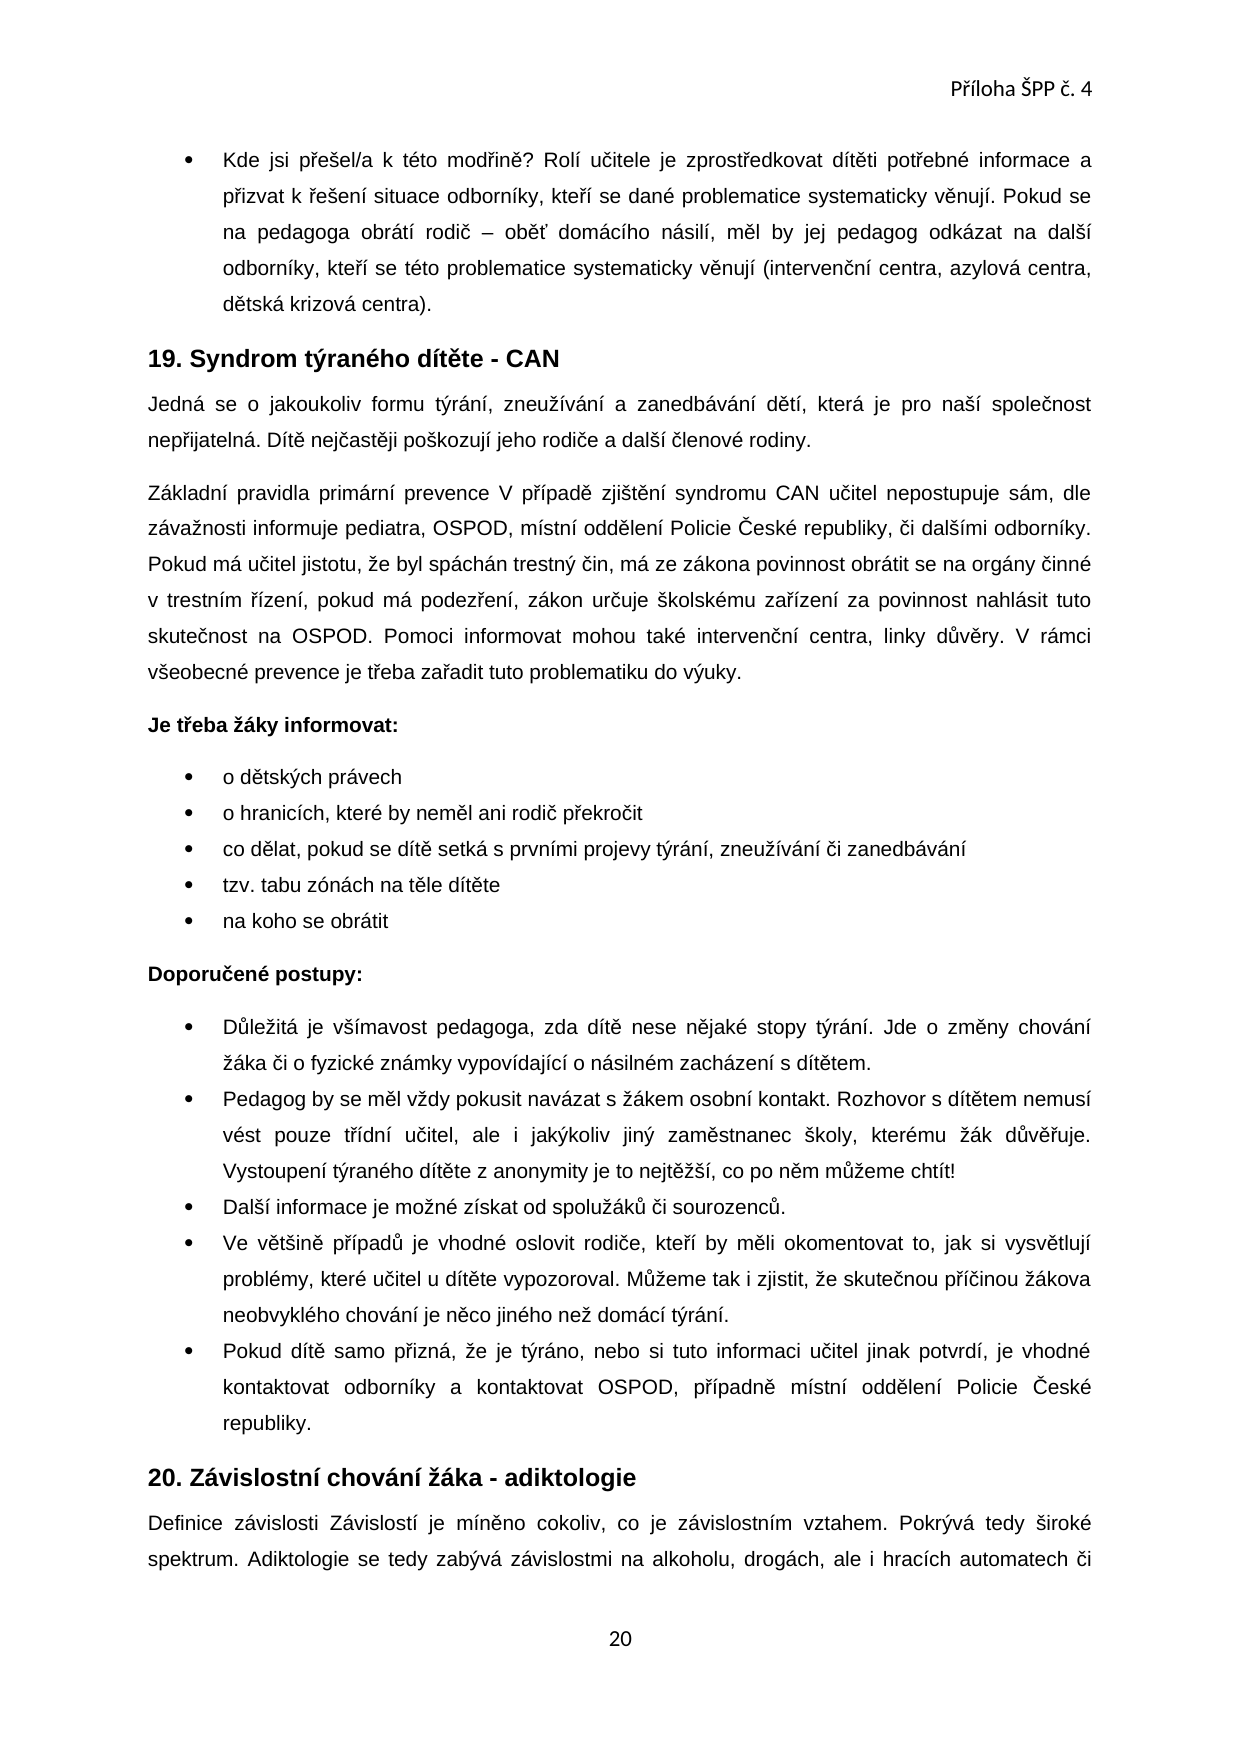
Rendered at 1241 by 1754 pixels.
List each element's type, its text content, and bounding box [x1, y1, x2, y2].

list o hranicích, které by neměl ani rodič překročit [185, 801, 1093, 825]
text Doporučené postupy: [148, 962, 1093, 986]
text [148, 1511, 1093, 1571]
list Důležitá je všímavost pedagoga, zda dítě nese nějaké stopy týrání. Jde o změny chování žáka či o fyzické známky vypovídající o násilném zacházení s dítětem. [185, 1015, 1093, 1075]
list co dělat, pokud se dítě setká s prvními projevy týrání, zneužívání či zanedbávání [185, 837, 1093, 861]
list na koho se obrátit [185, 909, 1093, 933]
text Jedná se o jakoukoliv formu týrání, zneužívání a zanedbávání dětí, která je pro naší společnost nepřijatelná. Dítě nejčastěji poškozují jeho rodiče a další členové rodiny. [148, 392, 1093, 452]
list tzv. tabu zónách na těle dítěte [185, 873, 1093, 897]
list Pokud dítě samo přizná, že je týráno, nebo si tuto informaci učitel jinak potvrdí, je vhodné kontaktovat odborníky a kontaktovat OSPOD, případně místní oddělení Policie České republiky. [185, 1338, 1093, 1434]
text Základní pravidla primární prevence V případě zjištění syndromu CAN učitel nepostupuje sám, dle závažnosti informuje pediatra, OSPOD, místní oddělení Policie České republiky, či dalšími odborníky. Pokud má učitel jistotu, že byl spáchán trestný čin, má ze zákona povinnost obrátit se na orgány činné v trestním řízení, pokud má podezření, zákon určuje školskému zařízení za povinnost nahlásit tuto skutečnost na OSPOD. Pomoci informovat mohou také intervenční centra, linky důvěry. V rámci všeobecné prevence je třeba zařadit tuto problematiku do výuky. [148, 480, 1093, 684]
list Ve většině případů je vhodné oslovit rodiče, kteří by měli okomentovat to, jak si vysvětlují problémy, které učitel u dítěte vypozoroval. Můžeme tak i zjistit, že skutečnou příčinou žákova neobvyklého chování je něco jiného než domácí týrání. [185, 1231, 1093, 1327]
list Kde jsi přešel/a k této modřině? Rolí učitele je zprostředkovat dítěti potřebné informace a přizvat k řešení situace odborníky, kteří se dané problematice systematicky věnují. Pokud se na pedagoga obrátí rodič – oběť domácího násilí, měl by jej pedagog odkázat na další odborníky, kteří se této problematice systematicky věnují (intervenční centra, azylová centra, dětská krizová centra). [185, 148, 1093, 315]
text 19. Syndrom týraného dítěte - CAN [148, 344, 1093, 373]
text Je třeba žáky informovat: [148, 713, 1093, 737]
list Pedagog by se měl vždy pokusit navázat s žákem osobní kontakt. Rozhovor s dítětem nemusí vést pouze třídní učitel, ale i jakýkoliv jiný zaměstnanec školy, kterému žák důvěřuje. Vystoupení týraného dítěte z anonymity je to nejtěžší, co po něm můžeme chtít! [185, 1087, 1093, 1183]
list o dětských právech [185, 765, 1093, 789]
list Další informace je možné získat od spolužáků či sourozenců. [185, 1194, 1093, 1219]
text 20. Závislostní chování žáka - adiktologie [148, 1463, 1093, 1492]
